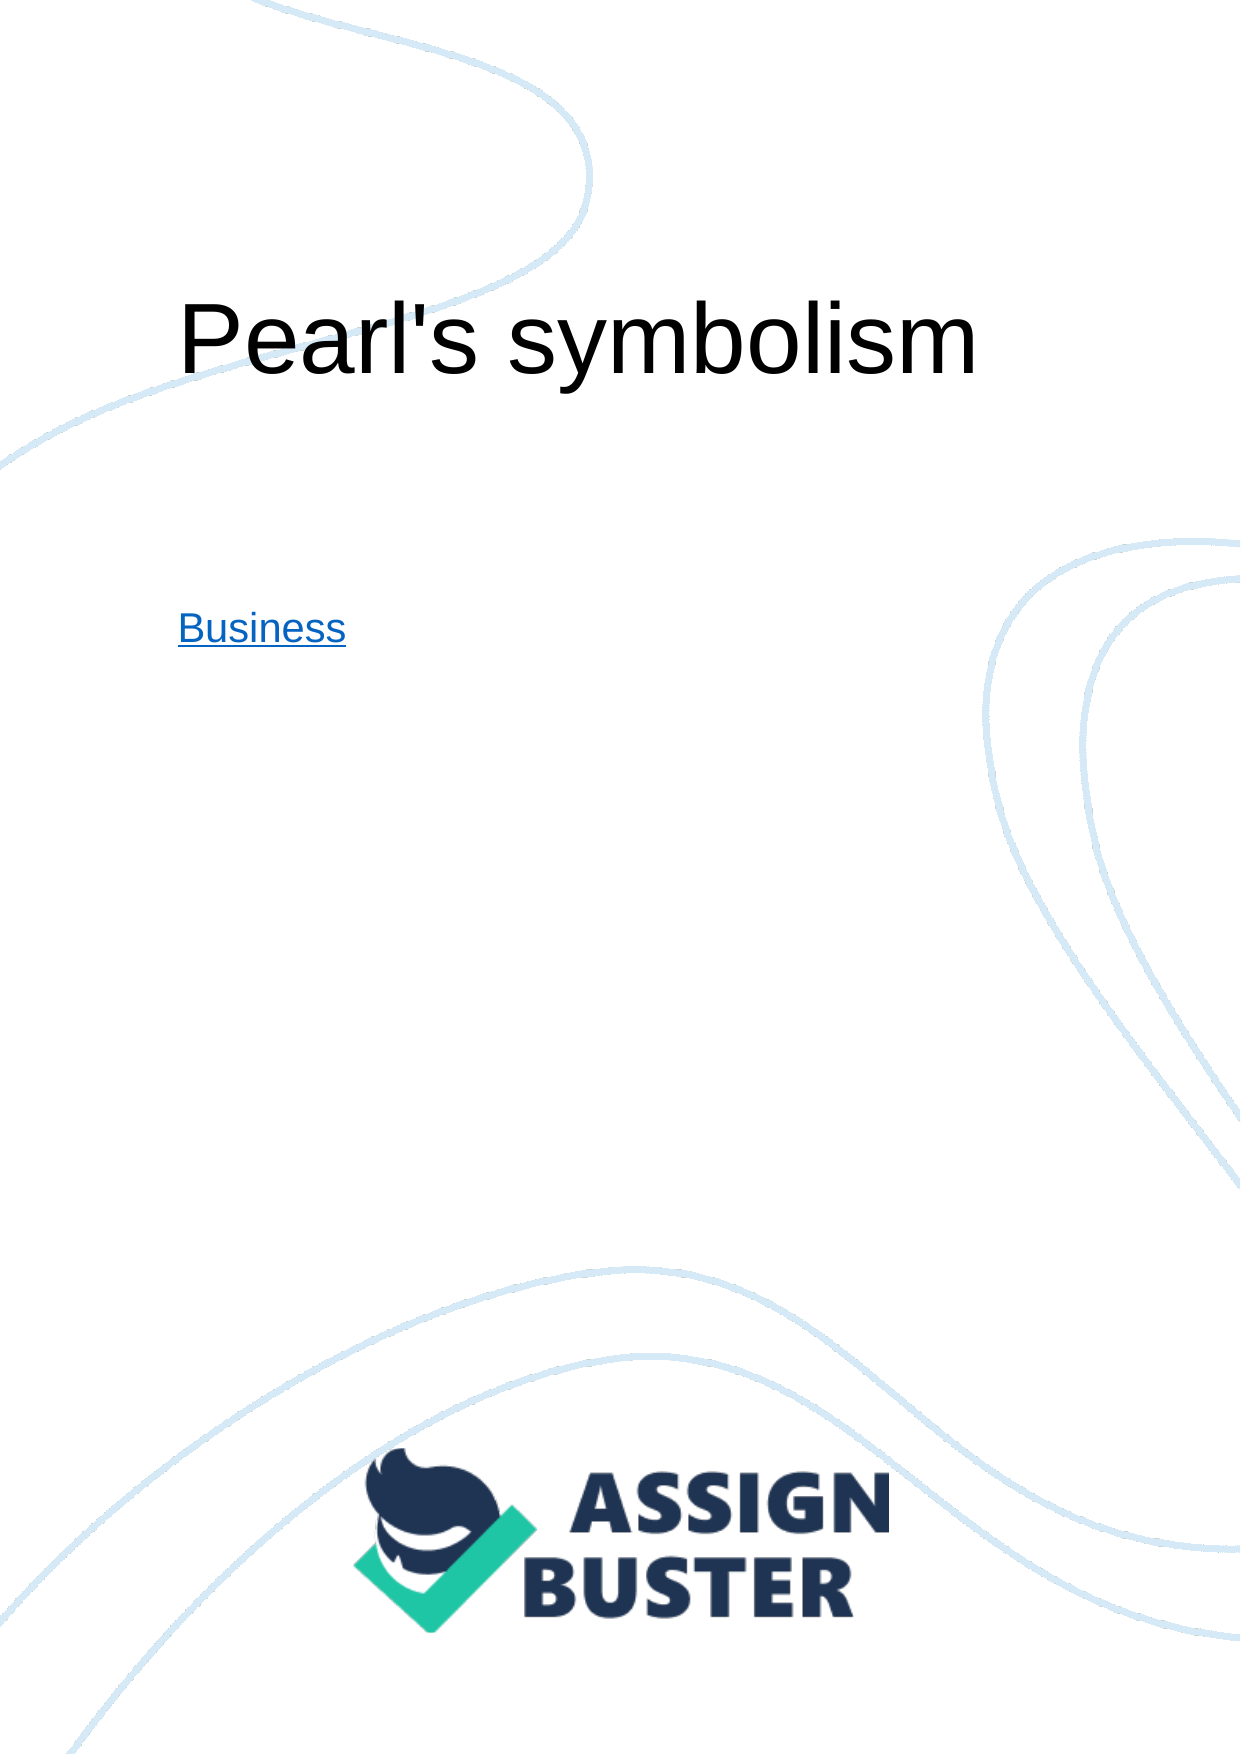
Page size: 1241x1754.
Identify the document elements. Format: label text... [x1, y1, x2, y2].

subtitle Pearl's symbolism [177, 279, 1152, 394]
picture [0, 0, 1241, 1754]
text Business [177, 604, 1152, 652]
